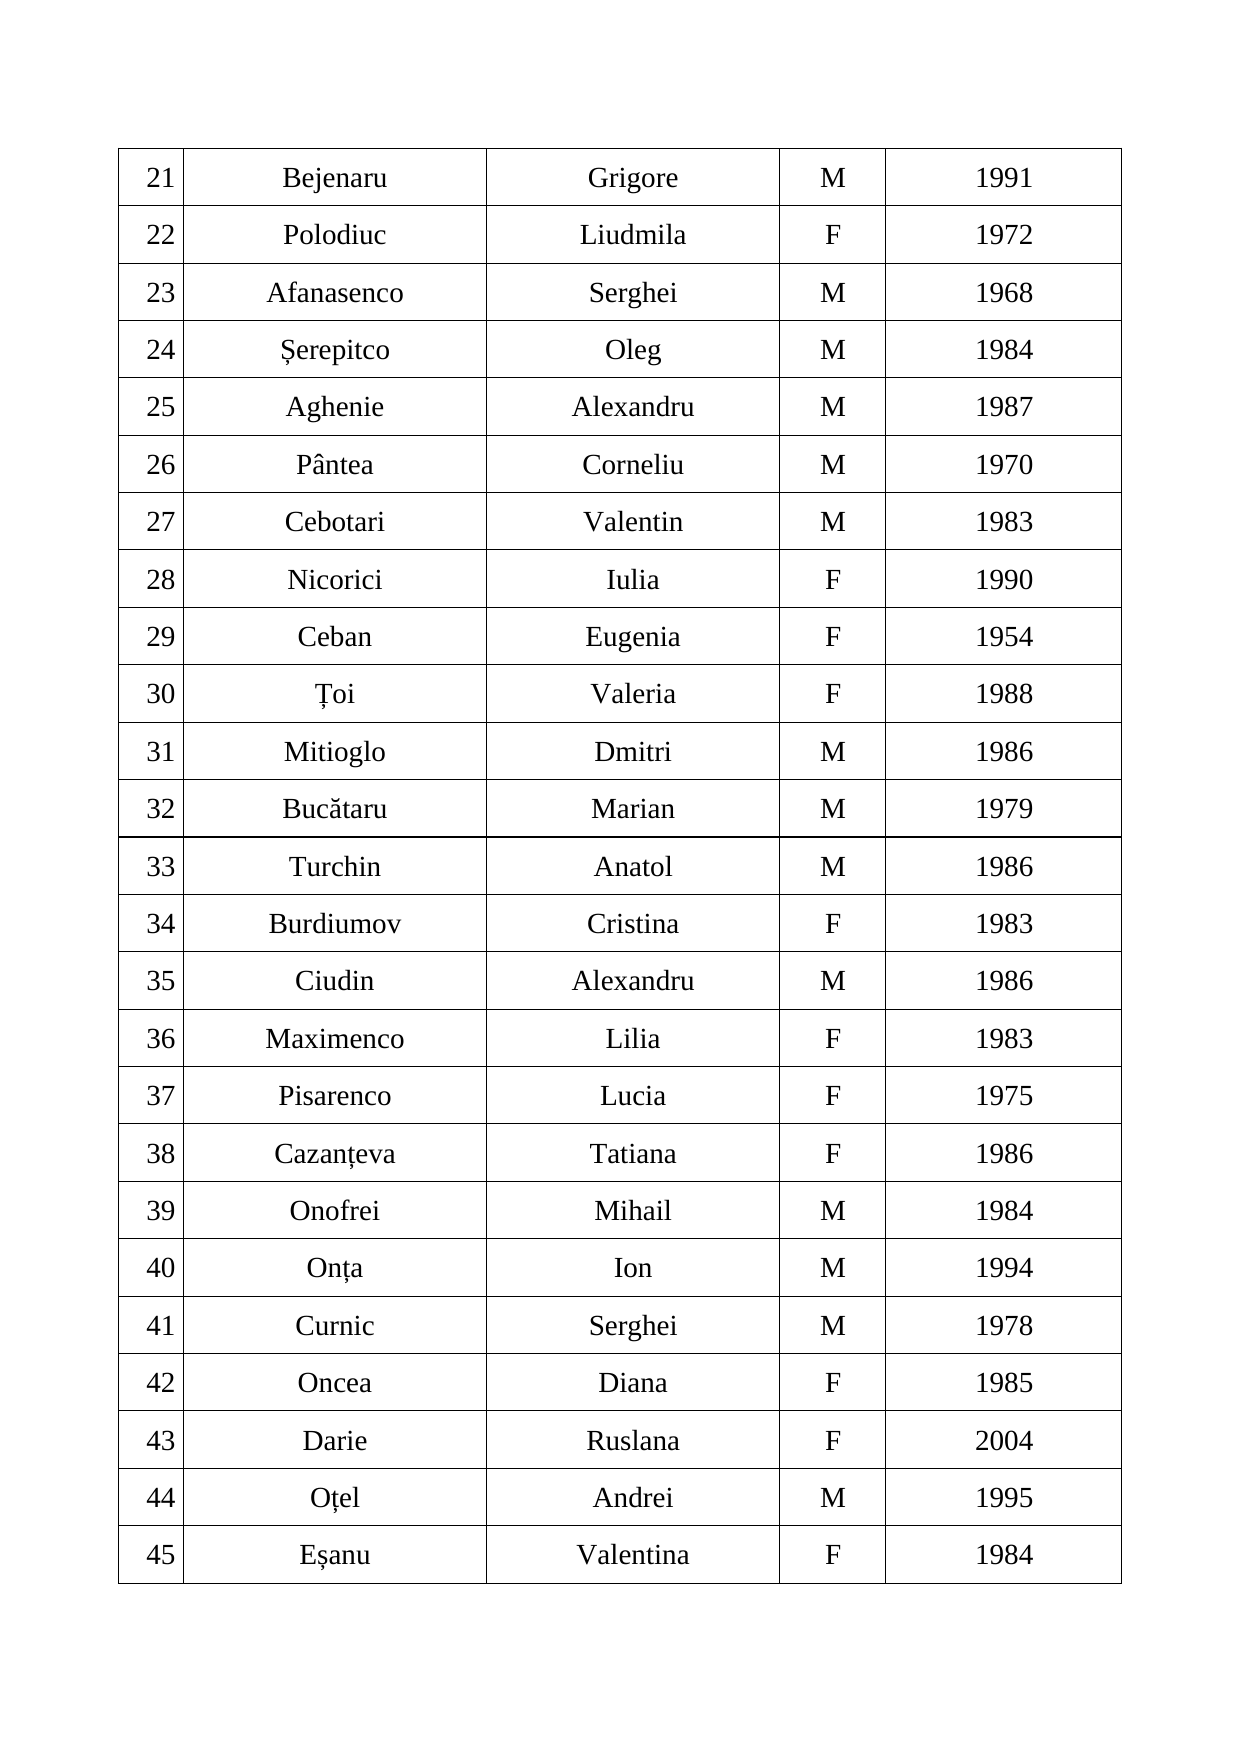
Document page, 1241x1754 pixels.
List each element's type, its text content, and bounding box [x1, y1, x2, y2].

table_cell M [780, 436, 885, 492]
table_cell Cazanțeva [184, 1124, 486, 1181]
table_cell 29 [119, 608, 183, 664]
table_cell Diana [487, 1354, 779, 1410]
table_cell 1954 [886, 608, 1121, 664]
table_cell M [780, 780, 885, 836]
table_cell Ion [487, 1239, 779, 1296]
table_cell Pântea [184, 436, 486, 492]
table_cell 1986 [886, 952, 1121, 1008]
table_cell M [780, 1297, 885, 1353]
table_cell 24 [119, 321, 183, 377]
table_cell 36 [119, 1010, 183, 1066]
table_cell Eșanu [184, 1526, 486, 1582]
table_cell F [780, 608, 885, 664]
table_cell 45 [119, 1526, 183, 1582]
table_cell M [780, 149, 885, 205]
table_cell F [780, 895, 885, 951]
table_cell 1984 [886, 1526, 1121, 1582]
table_cell Oțel [184, 1469, 486, 1525]
table_cell 41 [119, 1297, 183, 1353]
table_cell M [780, 1469, 885, 1525]
table_cell Alexandru [487, 952, 779, 1008]
table_cell 22 [119, 206, 183, 262]
table_cell 1975 [886, 1067, 1121, 1123]
table_cell M [780, 264, 885, 320]
table_cell 1988 [886, 665, 1121, 722]
table_cell 1984 [886, 321, 1121, 377]
table_cell Lucia [487, 1067, 779, 1123]
table_cell Mitioglo [184, 723, 486, 779]
table_cell Burdiumov [184, 895, 486, 951]
table_cell Curnic [184, 1297, 486, 1353]
table_cell Șerepitco [184, 321, 486, 377]
table_cell 27 [119, 493, 183, 549]
table_cell 1978 [886, 1297, 1121, 1353]
table_cell F [780, 1124, 885, 1181]
table_cell F [780, 1526, 885, 1582]
table_cell 1995 [886, 1469, 1121, 1525]
table_cell Bucătaru [184, 780, 486, 836]
table_cell 40 [119, 1239, 183, 1296]
table_cell M [780, 493, 885, 549]
table_cell 30 [119, 665, 183, 722]
table_cell M [780, 838, 885, 894]
table_cell 1972 [886, 206, 1121, 262]
table_cell Turchin [184, 838, 486, 894]
table_cell Eugenia [487, 608, 779, 664]
table_cell Ciudin [184, 952, 486, 1008]
table_cell Iulia [487, 550, 779, 607]
table_cell Serghei [487, 264, 779, 320]
table_cell 23 [119, 264, 183, 320]
table_cell 1986 [886, 838, 1121, 894]
table_cell 31 [119, 723, 183, 779]
table_cell Marian [487, 780, 779, 836]
table_cell 1991 [886, 149, 1121, 205]
table_cell 25 [119, 378, 183, 434]
table_cell 33 [119, 838, 183, 894]
table_cell Valentina [487, 1526, 779, 1582]
table_cell Valeria [487, 665, 779, 722]
table_cell 1983 [886, 493, 1121, 549]
table_cell 1983 [886, 1010, 1121, 1066]
table_cell 44 [119, 1469, 183, 1525]
table_cell 1970 [886, 436, 1121, 492]
table_cell 1979 [886, 780, 1121, 836]
table_cell Țoi [184, 665, 486, 722]
table_cell Andrei [487, 1469, 779, 1525]
table_cell F [780, 1411, 885, 1468]
table_cell 43 [119, 1411, 183, 1468]
table_cell F [780, 206, 885, 262]
table_cell Lilia [487, 1010, 779, 1066]
table_cell Pisarenco [184, 1067, 486, 1123]
table_cell Ceban [184, 608, 486, 664]
table_cell 1983 [886, 895, 1121, 951]
table_cell Liudmila [487, 206, 779, 262]
table_cell 1968 [886, 264, 1121, 320]
table_cell 32 [119, 780, 183, 836]
table_cell M [780, 952, 885, 1008]
table_cell 35 [119, 952, 183, 1008]
table_cell F [780, 1067, 885, 1123]
table_cell 28 [119, 550, 183, 607]
table_cell Cristina [487, 895, 779, 951]
table_cell 1990 [886, 550, 1121, 607]
table_cell Darie [184, 1411, 486, 1468]
table_cell M [780, 321, 885, 377]
table_cell 42 [119, 1354, 183, 1410]
table_cell 1986 [886, 1124, 1121, 1181]
table_cell Ruslana [487, 1411, 779, 1468]
table_cell 1986 [886, 723, 1121, 779]
table_cell M [780, 378, 885, 434]
table_cell Maximenco [184, 1010, 486, 1066]
table_cell M [780, 1182, 885, 1238]
table_cell M [780, 1239, 885, 1296]
table_cell 1994 [886, 1239, 1121, 1296]
table_cell 1984 [886, 1182, 1121, 1238]
table_cell M [780, 723, 885, 779]
table_cell F [780, 665, 885, 722]
table_cell Onofrei [184, 1182, 486, 1238]
table_cell Polodiuc [184, 206, 486, 262]
table_cell Onța [184, 1239, 486, 1296]
table_cell Dmitri [487, 723, 779, 779]
table_cell Valentin [487, 493, 779, 549]
table_cell F [780, 1010, 885, 1066]
table_cell 26 [119, 436, 183, 492]
table_cell Anatol [487, 838, 779, 894]
table_cell Alexandru [487, 378, 779, 434]
table_cell Nicorici [184, 550, 486, 607]
table_cell Cebotari [184, 493, 486, 549]
table_cell Tatiana [487, 1124, 779, 1181]
table_cell Grigore [487, 149, 779, 205]
table_cell Corneliu [487, 436, 779, 492]
table_cell Mihail [487, 1182, 779, 1238]
table_cell 38 [119, 1124, 183, 1181]
table_cell 34 [119, 895, 183, 951]
table_cell Aghenie [184, 378, 486, 434]
table_cell 21 [119, 149, 183, 205]
table_cell 39 [119, 1182, 183, 1238]
table_cell 1985 [886, 1354, 1121, 1410]
table_cell F [780, 1354, 885, 1410]
table_cell 37 [119, 1067, 183, 1123]
table_cell F [780, 550, 885, 607]
table_cell 2004 [886, 1411, 1121, 1468]
table_cell 1987 [886, 378, 1121, 434]
table_cell Oncea [184, 1354, 486, 1410]
table_cell Afanasenco [184, 264, 486, 320]
table_cell Bejenaru [184, 149, 486, 205]
table_cell Serghei [487, 1297, 779, 1353]
table_cell Oleg [487, 321, 779, 377]
